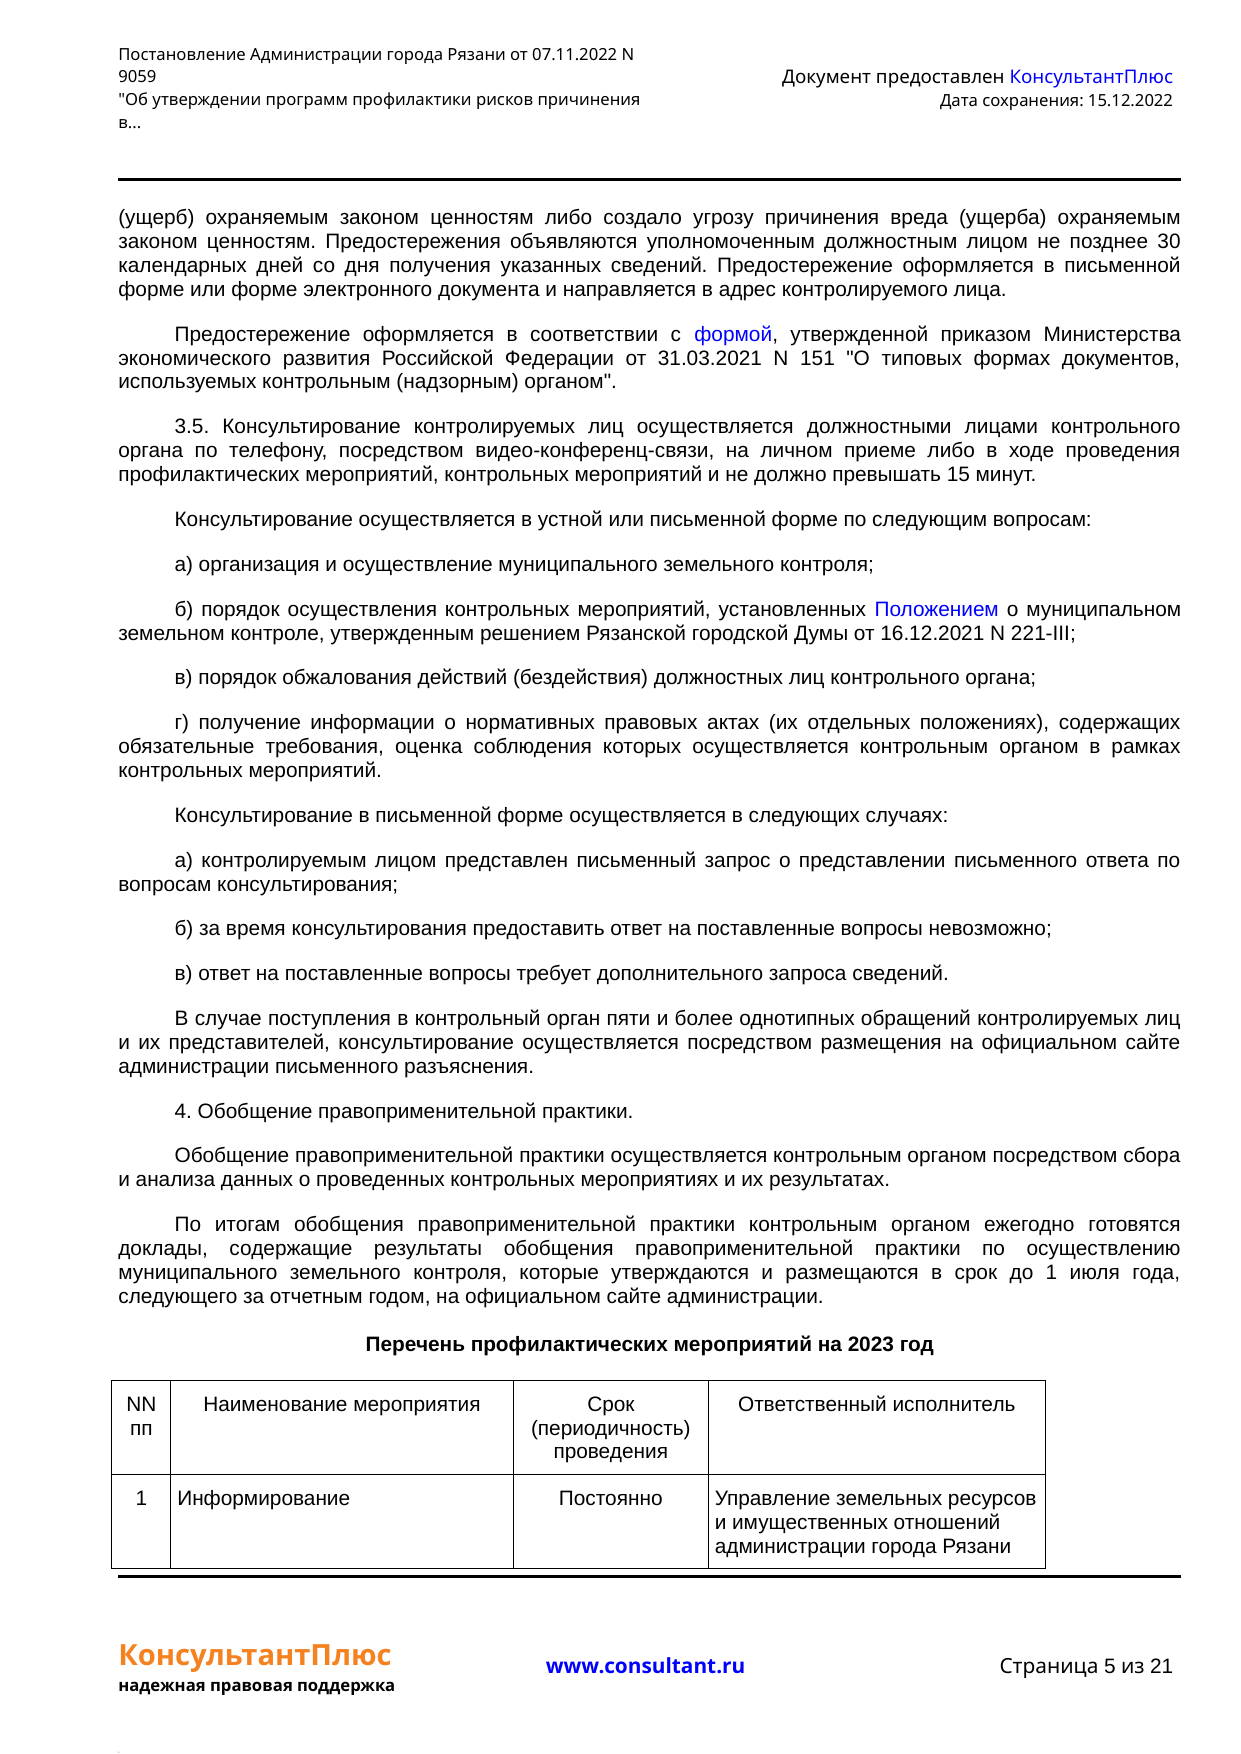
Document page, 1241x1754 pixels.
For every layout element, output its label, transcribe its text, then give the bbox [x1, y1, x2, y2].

text Консультирование осуществляется в устной или письменной форме по следующим вопросам: [118, 507, 1181, 531]
text б) за время консультирования предоставить ответ на поставленные вопросы невозможно; [118, 916, 1181, 940]
text Предостережение оформляется в соответствии с формой, утвержденной приказом Министерства экономического развития Российской Федерации от 31.03.2021 N 151 "О типовых формах документов, используемых контрольным (надзорным) органом". [118, 321, 1181, 393]
text а) организация и осуществление муниципального земельного контроля; [118, 552, 1181, 576]
text в) ответ на поставленные вопросы требует дополнительного запроса сведений. [118, 961, 1181, 985]
text В случае поступления в контрольный орган пяти и более однотипных обращений контролируемых лиц и их представителей, консультирование осуществляется посредством размещения на официальном сайте администрации письменного разъяснения. [118, 1006, 1181, 1078]
table_cell Информирование [171, 1475, 513, 1568]
text в) порядок обжалования действий (бездействия) должностных лиц контрольного органа; [118, 665, 1181, 689]
table_cell 1 [112, 1475, 170, 1568]
text 4. Обобщение правоприменительной практики. [118, 1098, 1181, 1122]
text 3.5. Консультирование контролируемых лиц осуществляется должностными лицами контрольного органа по телефону, посредством видео-конференц-связи, на личном приеме либо в ходе проведения профилактических мероприятий, контрольных мероприятий и не должно превышать 15 минут. [118, 414, 1181, 486]
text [118, 205, 1181, 301]
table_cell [709, 1475, 1045, 1568]
table_header Наименование мероприятия [171, 1381, 513, 1474]
text Консультирование в письменной форме осуществляется в следующих случаях: [118, 803, 1181, 827]
text Обобщение правоприменительной практики осуществляется контрольным органом посредством сбора и анализа данных о проведенных контрольных мероприятиях и их результатах. [118, 1143, 1181, 1191]
title Перечень профилактических мероприятий на 2023 год [118, 1332, 1181, 1356]
table_header NN пп [112, 1381, 170, 1474]
text б) порядок осуществления контрольных мероприятий, установленных Положением о муниципальном земельном контроле, утвержденным решением Рязанской городской Думы от 16.12.2021 N 221-III; [118, 596, 1181, 644]
text г) получение информации о нормативных правовых актах (их отдельных положениях), содержащих обязательные требования, оценка соблюдения которых осуществляется контрольным органом в рамках контрольных мероприятий. [118, 710, 1181, 782]
table_header Ответственный исполнитель [709, 1381, 1045, 1474]
table_header Срок (периодичность) проведения [514, 1381, 708, 1474]
text По итогам обобщения правоприменительной практики контрольным органом ежегодно готовятся доклады, содержащие результаты обобщения правоприменительной практики по осуществлению муниципального земельного контроля, которые утверждаются и размещаются в срок до 1 июля года, следующего за отчетным годом, на официальном сайте администрации. [118, 1212, 1181, 1308]
table_cell Постоянно [514, 1475, 708, 1568]
text а) контролируемым лицом представлен письменный запрос о представлении письменного ответа по вопросам консультирования; [118, 847, 1181, 895]
